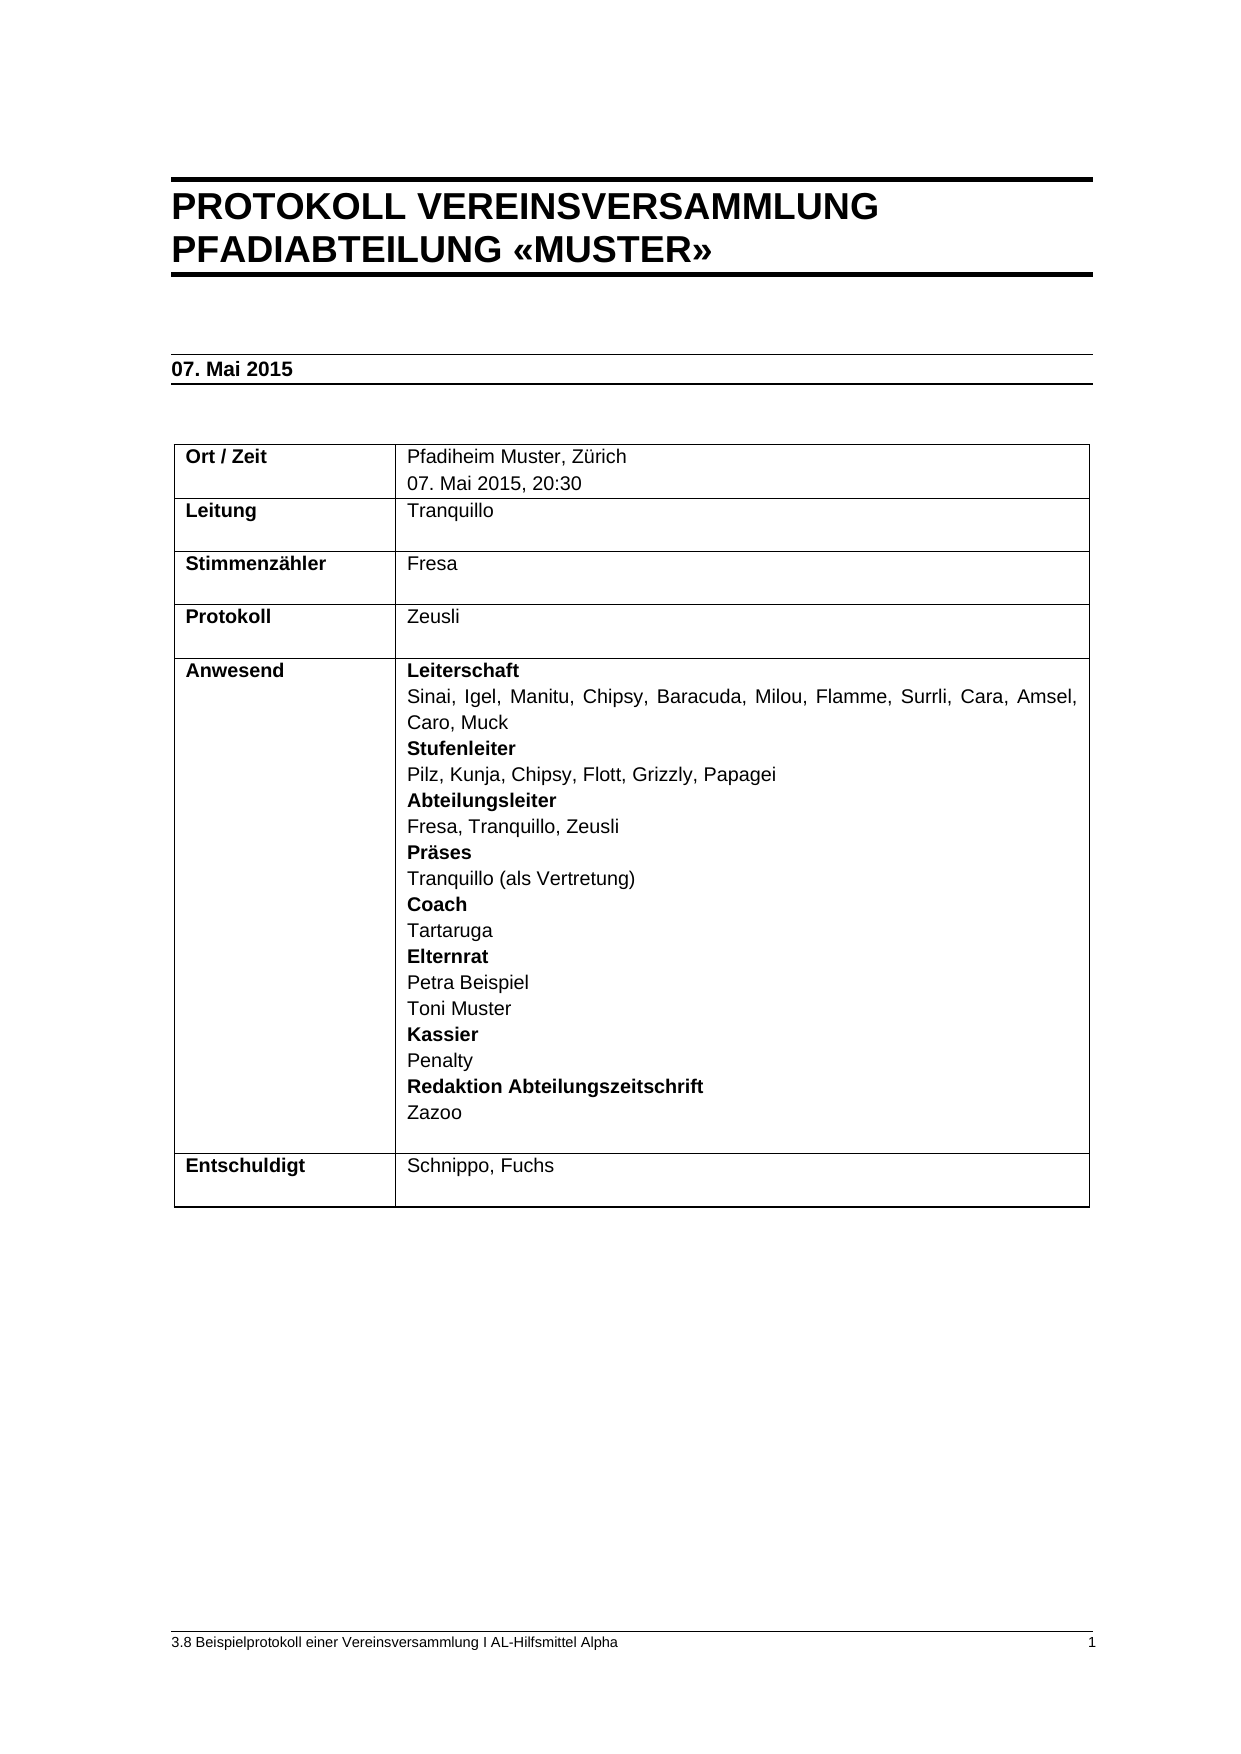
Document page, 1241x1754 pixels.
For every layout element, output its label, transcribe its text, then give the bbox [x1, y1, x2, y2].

table_cell Tranquillo [396, 499, 1089, 551]
table_header Pfadiheim Muster, Zürich 07. Mai 2015, 20:30 [396, 445, 1089, 498]
table_cell Fresa [396, 552, 1089, 604]
table_header Ort / Zeit [175, 445, 395, 498]
table_cell Leiterschaft Sinai, Igel, Manitu, Chipsy, Baracuda, Milou, Flamme, Surrli, Cara, Amsel, Caro, Muck Stufenleiter Pilz, Kunja, Chipsy, Flott, Grizzly, Papagei Abteilungsleiter Fresa, Tranquillo, Zeusli Präses Tranquillo (als Vertretung) Coach Tartaruga Elternrat Petra Beispiel Toni Muster Kassier Penalty Redaktion Abteilungszeitschrift Zazoo [396, 659, 1089, 1153]
table_cell Schnippo, Fuchs [396, 1154, 1089, 1206]
table_cell Entschuldigt [175, 1154, 395, 1206]
table_cell Stimmenzähler [175, 552, 395, 604]
table_cell Zeusli [396, 605, 1089, 657]
table_cell Protokoll [175, 605, 395, 657]
table_cell Anwesend [175, 659, 395, 1153]
text PROTOKOLL VEREINSVERSAMMLUNG PFADIABTEILUNG «MUSTER» [171, 182, 1093, 272]
table_cell Leitung [175, 499, 395, 551]
text 07. Mai 2015 [171, 355, 1093, 383]
